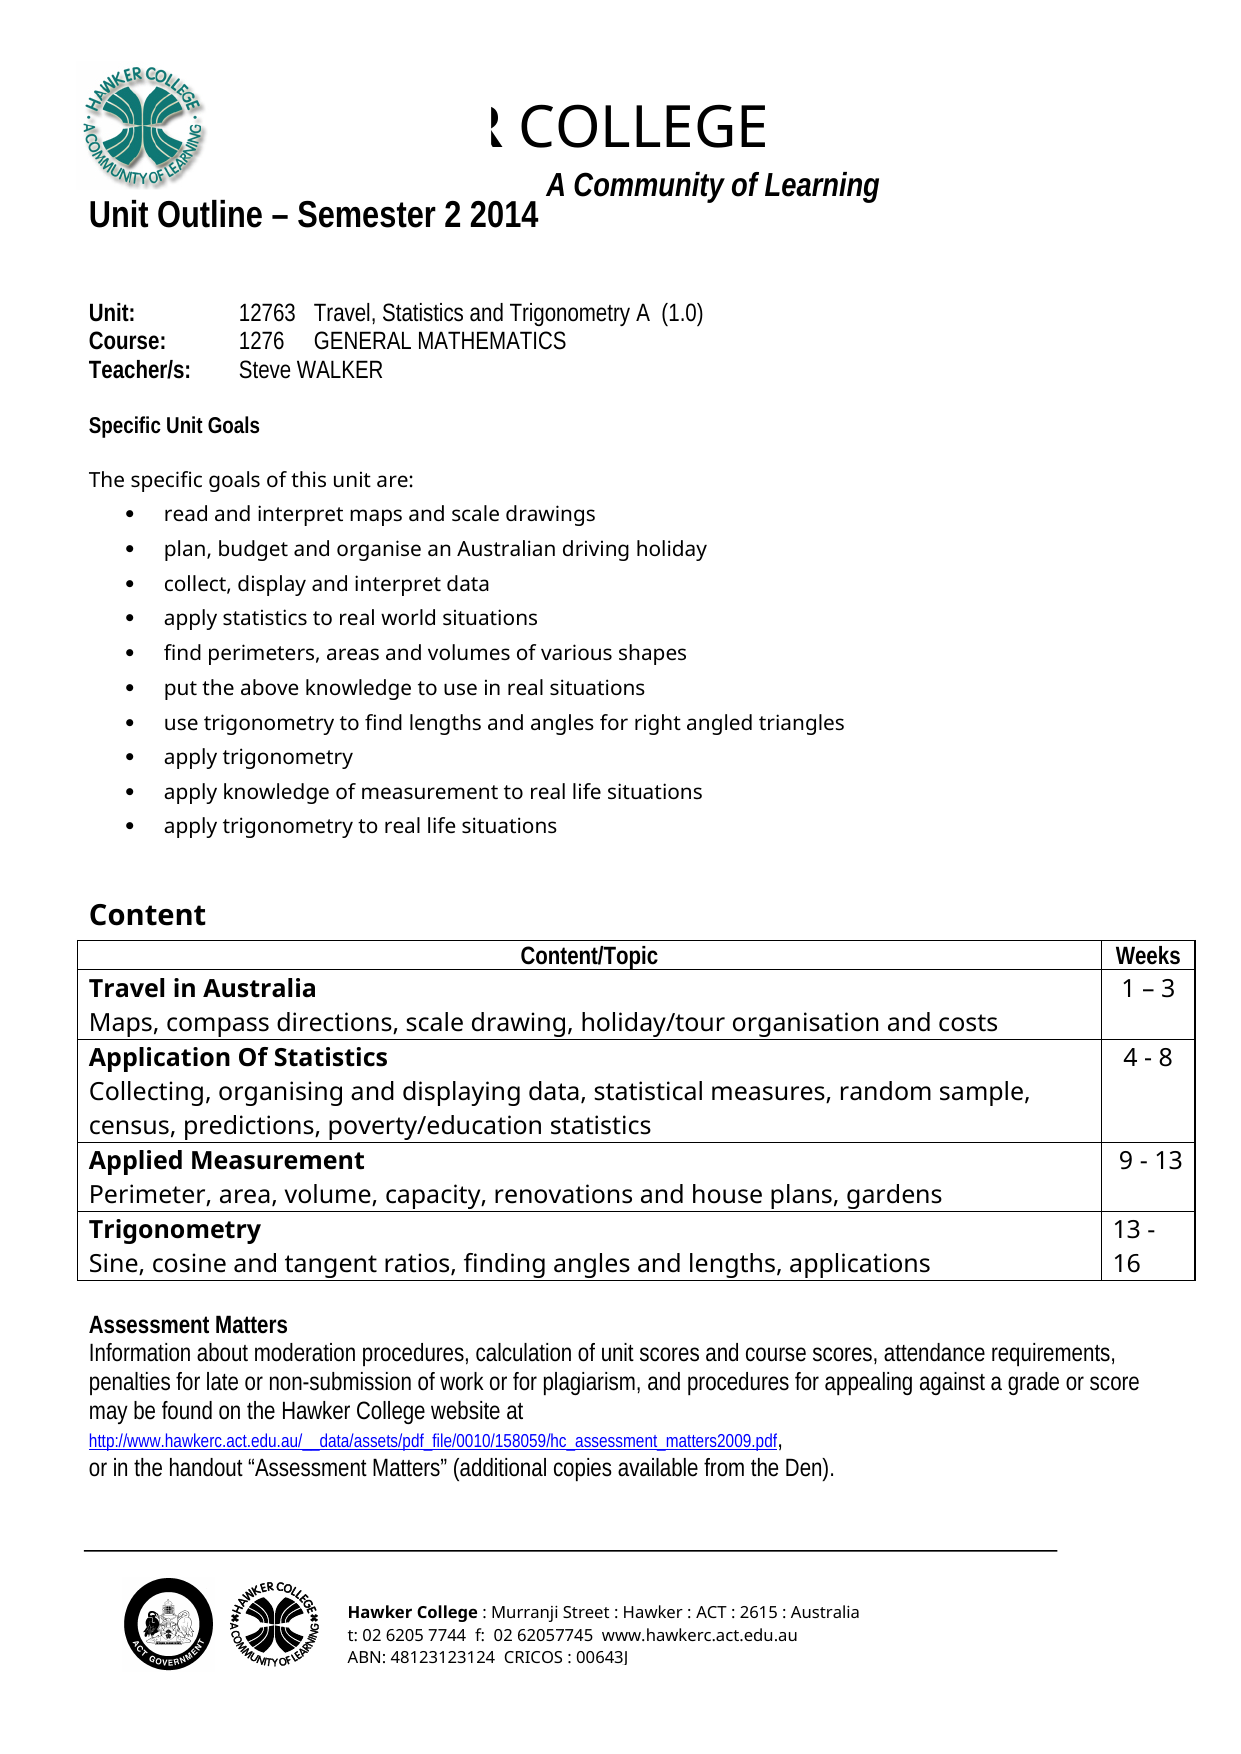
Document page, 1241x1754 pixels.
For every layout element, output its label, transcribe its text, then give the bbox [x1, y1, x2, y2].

table_header Weeks [1102, 941, 1194, 969]
text Assessment Matters [89, 1310, 1163, 1338]
text Information about moderation procedures, calculation of unit scores and course scores, attendance requirements, penalties for late or non-submission of work or for plagiarism, and procedures for appealing against a grade or score may be found on the Hawker College website at http://www.hawkerc.act.edu.au/__data/assets/pdf_file/0010/158059/hc_assessment_matters2009.pdf, [89, 1338, 1163, 1453]
table_cell Trigonometry Sine, cosine and tangent ratios, finding angles and lengths, applications [78, 1212, 1101, 1280]
table_cell Travel in Maps, compass directions, scale drawing, holiday/tour organisation and costs [78, 970, 1101, 1038]
text Teacher/s: Steve WALKER [89, 355, 1163, 383]
list plan, budget and organise an Australian driving holiday [126, 534, 1163, 563]
table_cell Application Of Statistics Collecting, organising and displaying data, statistical measures, random sample, census, predictions, poverty/education statistics [78, 1040, 1101, 1142]
table_header Content/Topic [78, 941, 1101, 969]
list collect, display and interpret data [126, 569, 1163, 597]
table_cell 4 - 8 [1102, 1040, 1194, 1142]
table_cell 13 -16 [1102, 1212, 1194, 1280]
list apply knowledge of measurement to real life situations [126, 777, 1163, 805]
text The specific goals of this unit are: [89, 465, 1163, 493]
text Unit: 12763 Travel, Statistics and Trigonometry A (1.0) [89, 297, 1163, 326]
list find perimeters, areas and volumes of various shapes [126, 638, 1163, 667]
picture [76, 61, 209, 190]
list use trigonometry to find lengths and angles for right angled triangles [126, 708, 1163, 736]
table_cell 1 – 3 [1102, 970, 1194, 1038]
table_cell 9 - 13 [1102, 1143, 1194, 1211]
list read and interpret maps and scale drawings [126, 499, 1163, 528]
list put the above knowledge to use in real situations [126, 673, 1163, 701]
list apply statistics to real world situations [126, 603, 1163, 632]
list apply trigonometry [126, 742, 1163, 771]
text Course: 1276 GENERAL MATHEMATICS [89, 326, 1163, 355]
table_cell Applied Measurement Perimeter, area, volume, capacity, renovations and house plans, gardens [78, 1143, 1101, 1211]
list apply trigonometry to real life situations [126, 812, 1163, 840]
text Specific Unit Goals [89, 412, 1163, 438]
subtitle Content [89, 894, 1163, 933]
text Unit Outline – Semester 2 2014 [89, 192, 1163, 235]
text or in the handout “Assessment Matters” (additional copies available from the Den). [89, 1453, 1163, 1482]
